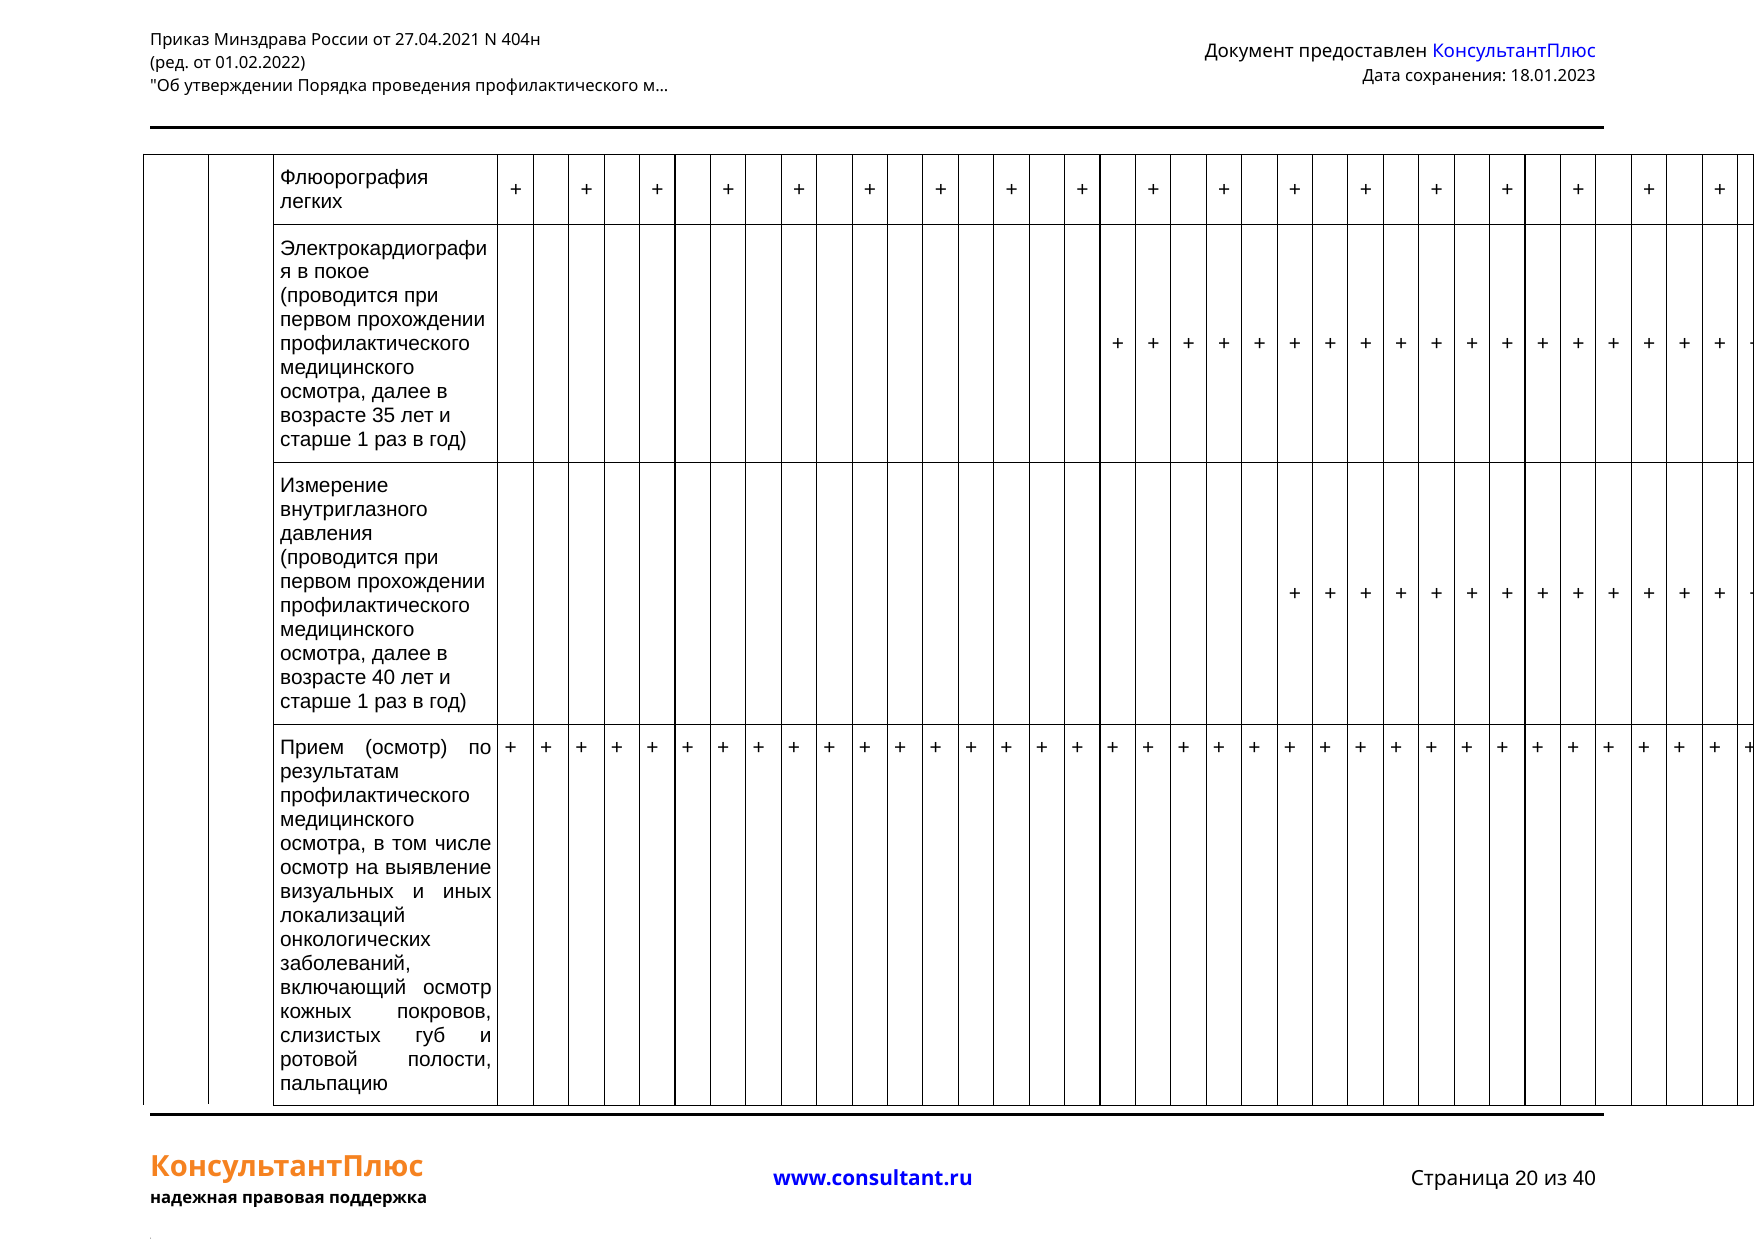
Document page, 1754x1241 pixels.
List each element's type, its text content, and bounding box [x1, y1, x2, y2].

table_cell + [1703, 155, 1737, 224]
table_cell [1526, 155, 1560, 224]
table_cell + [1561, 155, 1595, 224]
table_cell [144, 462, 208, 1105]
table_cell + [1384, 225, 1418, 462]
table_cell [853, 225, 887, 462]
table_cell [746, 225, 781, 462]
table_cell + [1136, 725, 1170, 1105]
table_cell Электрокардиография в покое (проводится при первом прохождении профилактического медицинского осмотра, далее в возрасте 35 лет и старше 1 раз в год) [274, 225, 497, 462]
table_cell + [1136, 225, 1170, 462]
table_cell Флюорография легких [274, 155, 497, 224]
table_cell + [1384, 725, 1418, 1105]
table_cell [676, 155, 710, 224]
table_cell + [1419, 463, 1454, 723]
table_cell [640, 463, 674, 723]
table_cell + [1490, 225, 1524, 462]
table_cell + [1561, 725, 1595, 1105]
table_cell + [1455, 463, 1489, 723]
table_cell + [534, 725, 568, 1105]
table_cell [853, 463, 887, 723]
table_cell + [1065, 155, 1099, 224]
table_cell [1738, 155, 1753, 224]
table_cell [817, 155, 852, 224]
table_cell + [676, 725, 710, 1105]
table_cell + [1738, 225, 1753, 462]
table_cell + [1242, 225, 1277, 462]
table_cell + [1278, 225, 1312, 462]
table_cell + [1242, 725, 1277, 1105]
table_cell + [1596, 463, 1631, 723]
table_cell [1171, 155, 1206, 224]
table_cell + [498, 155, 533, 224]
table_cell + [1384, 463, 1418, 723]
table_cell + [1419, 155, 1454, 224]
table_cell + [923, 155, 958, 224]
table_cell [888, 463, 922, 723]
table_cell + [1632, 725, 1666, 1105]
table_cell [1596, 155, 1631, 224]
table_cell + [1136, 155, 1170, 224]
table_cell [782, 463, 816, 723]
table_cell [711, 463, 745, 723]
table_cell + [923, 725, 958, 1105]
table_cell [959, 155, 993, 224]
table_cell + [1561, 225, 1595, 462]
table_cell + [1632, 463, 1666, 723]
table_cell [994, 225, 1029, 462]
table_cell + [1632, 155, 1666, 224]
table_cell [676, 463, 710, 723]
table_cell [1065, 225, 1099, 462]
table_cell + [569, 155, 604, 224]
table_cell + [1703, 225, 1737, 462]
table_cell + [711, 725, 745, 1105]
table_cell + [605, 725, 639, 1105]
table_cell + [1667, 725, 1702, 1105]
table_cell [1171, 463, 1206, 723]
table_cell + [1030, 725, 1064, 1105]
table_cell + [994, 725, 1029, 1105]
table_cell [711, 225, 745, 462]
table_cell [1065, 463, 1099, 723]
table_cell [1667, 155, 1702, 224]
table_cell + [1738, 725, 1753, 1105]
table_cell + [1667, 225, 1702, 462]
table_cell + [853, 155, 887, 224]
table_cell + [853, 725, 887, 1105]
table_cell + [1348, 463, 1383, 723]
table_cell + [498, 725, 533, 1105]
table_cell + [1348, 225, 1383, 462]
table_cell [1030, 463, 1064, 723]
table_cell + [1313, 725, 1347, 1105]
table_cell [746, 463, 781, 723]
table_cell + [569, 725, 604, 1105]
table_cell + [1526, 225, 1560, 462]
table_cell [605, 463, 639, 723]
table_cell + [1101, 225, 1135, 462]
table_cell [782, 225, 816, 462]
table_cell [1030, 225, 1064, 462]
table_cell [498, 463, 533, 723]
table_cell [569, 463, 604, 723]
table_cell + [1171, 225, 1206, 462]
table_cell + [1278, 725, 1312, 1105]
table_cell + [1278, 463, 1312, 723]
table_cell + [1667, 463, 1702, 723]
table_cell [605, 225, 639, 462]
table_cell + [994, 155, 1029, 224]
table_cell + [746, 725, 781, 1105]
table_cell + [1207, 155, 1241, 224]
table_cell + [1313, 225, 1347, 462]
table_cell + [959, 725, 993, 1105]
table_cell [1136, 463, 1170, 723]
table_cell + [1419, 225, 1454, 462]
table_cell + [1596, 725, 1631, 1105]
table_cell + [1065, 725, 1099, 1105]
table_cell [640, 225, 674, 462]
table_cell [676, 225, 710, 462]
table_cell [746, 155, 781, 224]
table_cell + [1490, 155, 1524, 224]
table_cell [817, 463, 852, 723]
table_cell + [1455, 225, 1489, 462]
table_cell [923, 463, 958, 723]
table_cell + [1348, 725, 1383, 1105]
table_cell + [1490, 463, 1524, 723]
table_cell + [1703, 463, 1737, 723]
table_cell [569, 225, 604, 462]
table_cell + [1101, 725, 1135, 1105]
table_cell + [888, 725, 922, 1105]
table_cell + [1703, 725, 1737, 1105]
table_cell [498, 225, 533, 462]
table_cell + [782, 725, 816, 1105]
table_cell + [1455, 725, 1489, 1105]
table_cell + [1171, 725, 1206, 1105]
table_cell [605, 155, 639, 224]
table_cell [817, 225, 852, 462]
table_cell + [640, 725, 674, 1105]
table_cell + [640, 155, 674, 224]
table_cell [923, 225, 958, 462]
table_cell [888, 225, 922, 462]
table_cell [959, 463, 993, 723]
table_cell + [1419, 725, 1454, 1105]
table_cell + [1526, 463, 1560, 723]
table_cell [994, 463, 1029, 723]
table_cell [1030, 155, 1064, 224]
table_cell [1455, 155, 1489, 224]
table_cell + [1596, 225, 1631, 462]
table_cell + [1632, 225, 1666, 462]
table_cell [1384, 155, 1418, 224]
table_cell + [1490, 725, 1524, 1105]
table_cell + [1207, 225, 1241, 462]
table_cell [534, 225, 568, 462]
table_cell [1242, 155, 1277, 224]
table_cell [1313, 155, 1347, 224]
table_cell + [1561, 463, 1595, 723]
table_cell + [1207, 725, 1241, 1105]
table_cell [888, 155, 922, 224]
table_cell + [1313, 463, 1347, 723]
table_cell + [1738, 463, 1753, 723]
table_cell [1101, 463, 1135, 723]
table_cell + [711, 155, 745, 224]
table_cell + [1278, 155, 1312, 224]
table_cell [534, 155, 568, 224]
table_cell + [1526, 725, 1560, 1105]
table_cell [959, 225, 993, 462]
table_cell [534, 463, 568, 723]
table_cell Измерение внутриглазного давления (проводится при первом прохождении профилактического медицинского осмотра, далее в возрасте 40 лет и старше 1 раз в год) [274, 463, 497, 723]
table_cell [1242, 463, 1277, 723]
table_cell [274, 725, 497, 1105]
table_cell [1101, 155, 1135, 224]
table_cell + [782, 155, 816, 224]
table_cell [209, 462, 273, 1105]
table_cell + [817, 725, 852, 1105]
table_cell [1207, 463, 1241, 723]
table_cell + [1348, 155, 1383, 224]
